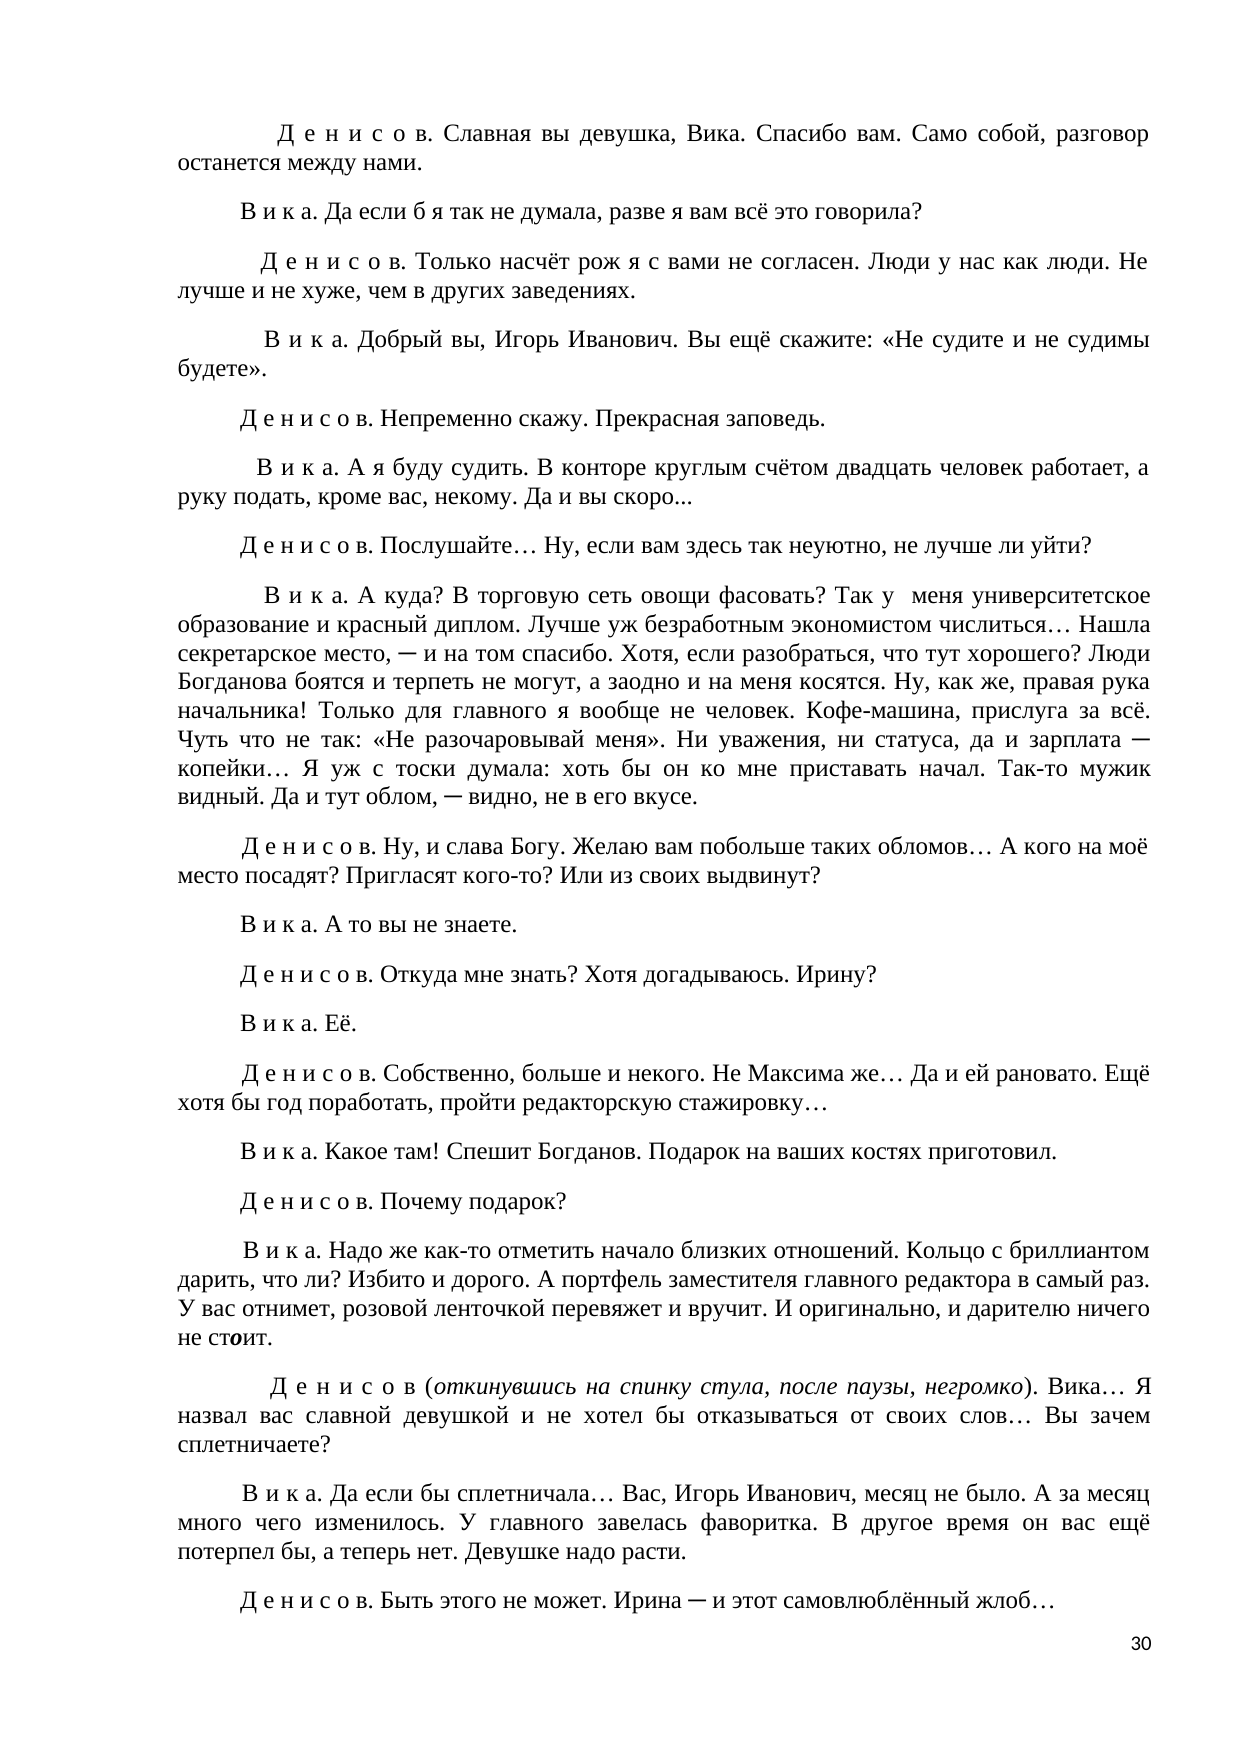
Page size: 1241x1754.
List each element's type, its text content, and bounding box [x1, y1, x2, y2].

text Д е н и с о в. Послушайте… Ну, если вам здесь так неуютно, не лучше ли уйти? [177, 531, 1152, 559]
text Д е н и с о в. Только насчёт рож я с вами не согласен. Люди у нас как люди. Не лучше и не хуже, чем в других заведениях. [177, 246, 1152, 303]
text Д е н и с о в. Ну, и слава Богу. Желаю вам побольше таких обломов… А кого на моё место посадят? Пригласят кого-то? Или из своих выдвинут? [177, 831, 1152, 888]
text В и к а. Какое там! Спешит Богданов. Подарок на ваших костях приготовил. [177, 1136, 1152, 1165]
text Д е н и с о в. Откуда мне знать? Хотя догадываюсь. Ирину? [177, 959, 1152, 988]
text В и к а. Да если бы сплетничала… Вас, Игорь Иванович, месяц не было. А за месяц много чего изменилось. У главного завелась фаворитка. В другое время он вас ещё потерпел бы, а теперь нет. Девушке надо расти. [177, 1478, 1152, 1565]
text Д е н и с о в. Непременно скажу. Прекрасная заповедь. [177, 403, 1152, 431]
text В и к а. А я буду судить. В конторе круглым счётом двадцать человек работает, а руку подать, кроме вас, некому. Да и вы скоро... [177, 452, 1152, 510]
text Д е н и с о в. Быть этого не может. Ирина ─ и этот самовлюблённый жлоб… [177, 1586, 1152, 1614]
text В и к а. Надо же как-то отметить начало близких отношений. Кольцо с бриллиантом дарить, что ли? Избито и дорого. А портфель заместителя главного редактора в самый раз. У вас отнимет, розовой ленточкой перевяжет и вручит. И оригинально, и дарителю ничего не стоит. [177, 1236, 1152, 1351]
text В и к а. Да если б я так не думала, разве я вам всё это говорила? [177, 196, 1152, 225]
text Д е н и с о в. Собственно, больше и некого. Не Максима же… Да и ей рановато. Ещё хотя бы год поработать, пройти редакторскую стажировку… [177, 1058, 1152, 1116]
text В и к а. Её. [177, 1008, 1152, 1037]
text В и к а. А куда? В торговую сеть овощи фасовать? Так у меня университетское образование и красный диплом. Лучше уж безработным экономистом числиться… Нашла секретарское место, ─ и на том спасибо. Хотя, если разобраться, что тут хорошего? Люди Богданова боятся и терпеть не могут, а заодно и на меня косятся. Ну, как же, правая рука начальника! Только для главного я вообще не человек. Кофе-машина, прислуга за всё. Чуть что не так: «Не разочаровывай меня». Ни уважения, ни статуса, да и зарплата ─ копейки… Я уж с тоски думала: хоть бы он ко мне приставать начал. Так-то мужик видный. Да и тут облом, ─ видно, не в его вкусе. [177, 580, 1152, 810]
text В и к а. Добрый вы, Игорь Иванович. Вы ещё скажите: «Не судите и не судимы будете». [177, 324, 1152, 382]
text В и к а. А то вы не знаете. [177, 909, 1152, 938]
text Д е н и с о в (откинувшись на спинку стула, после паузы, негромко). Вика… Я назвал вас славной девушкой и не хотел бы отказываться от своих слов… Вы зачем сплетничаете? [177, 1371, 1152, 1458]
text Д е н и с о в. Почему подарок? [177, 1186, 1152, 1215]
text Д е н и с о в. Славная вы девушка, Вика. Спасибо вам. Само собой, разговор останется между нами. [177, 118, 1152, 176]
